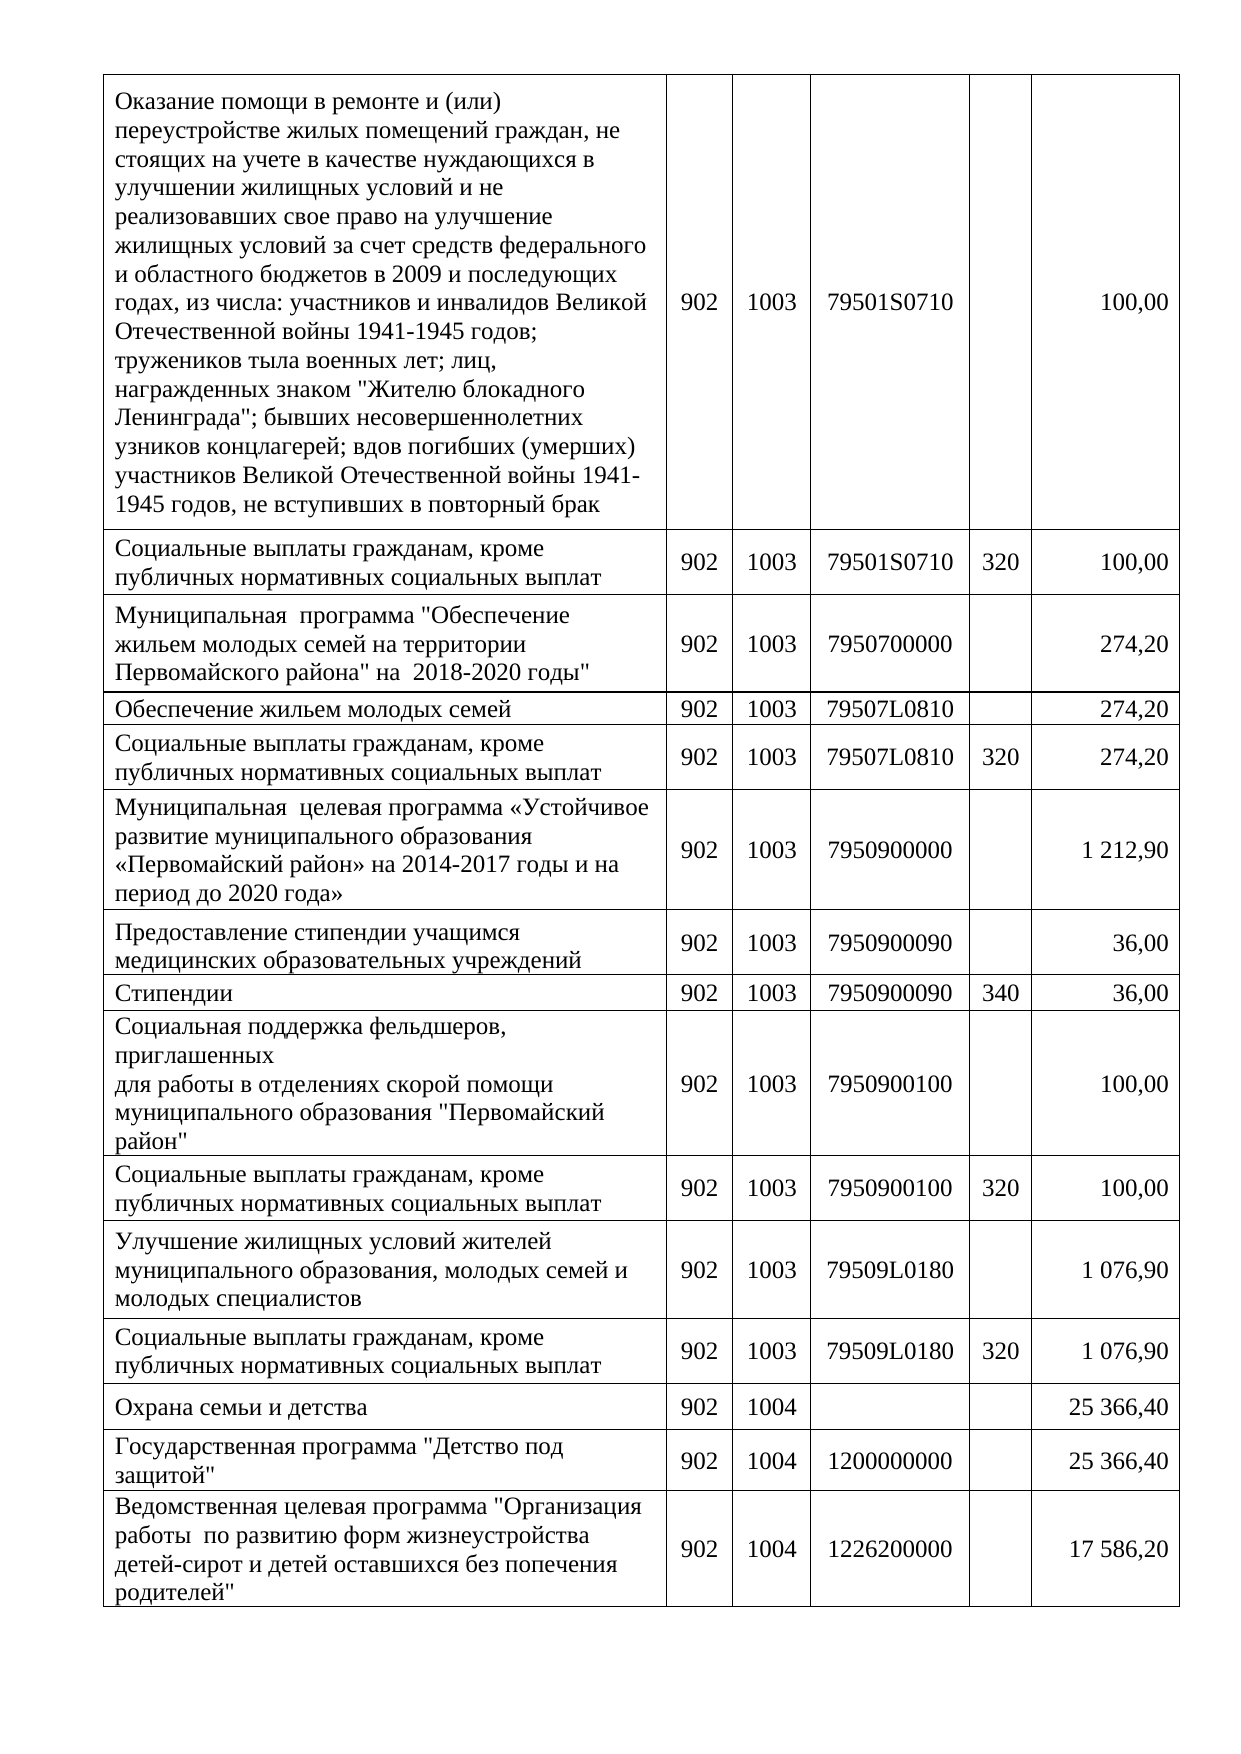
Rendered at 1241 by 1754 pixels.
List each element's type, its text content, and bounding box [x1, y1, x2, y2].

table_cell 17 586,20 [1032, 1491, 1179, 1606]
table_cell 902 [667, 530, 732, 594]
table_cell 274,20 [1032, 595, 1179, 691]
table_cell 902 [667, 975, 732, 1010]
table_cell 100,00 [1032, 530, 1179, 594]
table_cell [811, 1384, 969, 1429]
table_cell 902 [667, 1221, 732, 1317]
table_cell 7950900090 [811, 910, 969, 974]
table_cell 902 [667, 1319, 732, 1382]
table_cell [970, 595, 1031, 691]
table_cell Социальные выплаты гражданам, кроме публичных нормативных социальных выплат [104, 1319, 666, 1382]
table_cell 25 366,40 [1032, 1384, 1179, 1429]
table_cell 100,00 [1032, 1011, 1179, 1155]
table_cell Социальные выплаты гражданам, кроме публичных нормативных социальных выплат [104, 1156, 666, 1220]
table_cell Муниципальная программа "Обеспечение жильем молодых семей на территории Первомайского района" на 2018-2020 годы" [104, 595, 666, 691]
table_cell 1 212,90 [1032, 790, 1179, 909]
table_cell [970, 75, 1031, 529]
table_cell [970, 1491, 1031, 1606]
table_cell Социальные выплаты гражданам, кроме публичных нормативных социальных выплат [104, 725, 666, 789]
table_cell 1003 [733, 725, 810, 789]
table_cell 1226200000 [811, 1491, 969, 1606]
table_cell 1200000000 [811, 1430, 969, 1490]
table_cell 902 [667, 1156, 732, 1220]
table_cell 7950900100 [811, 1011, 969, 1155]
table_cell 1004 [733, 1491, 810, 1606]
table_cell 7950900100 [811, 1156, 969, 1220]
table_cell Муниципальная целевая программа «Устойчивое развитие муниципального образования «Первомайский район» на 2014-2017 годы и на период до 2020 года» [104, 790, 666, 909]
table_cell 902 [667, 910, 732, 974]
table_cell 1003 [733, 1011, 810, 1155]
table_cell 7950900090 [811, 975, 969, 1010]
table_cell 1003 [733, 1221, 810, 1317]
table_cell 902 [667, 75, 732, 529]
table_cell 340 [970, 975, 1031, 1010]
table_cell [970, 1384, 1031, 1429]
table_cell Оказание помощи в ремонте и (или) переустройстве жилых помещений граждан, не стоящих на учете в качестве нуждающихся в улучшении жилищных условий и не реализовавших свое право на улучшение жилищных условий за счет средств федерального и областного бюджетов в 2009 и последующих годах, из числа: участников и инвалидов Великой Отечественной войны 1941-1945 годов; тружеников тыла военных лет; лиц, награжденных знаком "Жителю блокадного Ленинграда"; бывших несовершеннолетних узников концлагерей; вдов погибших (умерших) участников Великой Отечественной войны 1941-1945 годов, не вступивших в повторный брак [104, 75, 666, 529]
table_cell 320 [970, 1319, 1031, 1382]
table_cell 1003 [733, 530, 810, 594]
table_cell Обеспечение жильем молодых семей [104, 693, 666, 724]
table_cell [970, 910, 1031, 974]
table_cell 7950700000 [811, 595, 969, 691]
table_cell 902 [667, 725, 732, 789]
table_cell 902 [667, 1384, 732, 1429]
table_cell 902 [667, 1011, 732, 1155]
table_cell Социальная поддержка фельдшеров, приглашенных для работы в отделениях скорой помощи муниципального образования "Первомайский район" [104, 1011, 666, 1155]
table_cell Государственная программа "Детство под защитой" [104, 1430, 666, 1490]
table_cell 36,00 [1032, 975, 1179, 1010]
table_cell 79501S0710 [811, 530, 969, 594]
table_cell 1003 [733, 790, 810, 909]
table_cell 79501S0710 [811, 75, 969, 529]
table_cell 7950900000 [811, 790, 969, 909]
table_cell 36,00 [1032, 910, 1179, 974]
table_cell 1004 [733, 1384, 810, 1429]
table_cell 1003 [733, 1156, 810, 1220]
table_cell 25 366,40 [1032, 1430, 1179, 1490]
table_cell 1 076,90 [1032, 1319, 1179, 1382]
table_cell Предоставление стипендии учащимся медицинских образовательных учреждений [104, 910, 666, 974]
table_cell 1003 [733, 975, 810, 1010]
table_cell Ведомственная целевая программа "Организация работы по развитию форм жизнеустройства детей-сирот и детей оставшихся без попечения родителей" [104, 1491, 666, 1606]
table_cell 1003 [733, 1319, 810, 1382]
table_cell Стипендии [104, 975, 666, 1010]
table_cell 100,00 [1032, 75, 1179, 529]
table_cell 320 [970, 530, 1031, 594]
table_cell 1004 [733, 1430, 810, 1490]
table_cell 79509L0180 [811, 1319, 969, 1382]
table_cell 79507L0810 [811, 725, 969, 789]
table_cell 320 [970, 725, 1031, 789]
table_cell [970, 1221, 1031, 1317]
table_cell Охрана семьи и детства [104, 1384, 666, 1429]
table_cell 79509L0180 [811, 1221, 969, 1317]
table_cell 902 [667, 1430, 732, 1490]
table_cell [970, 1430, 1031, 1490]
table_cell 79507L0810 [811, 693, 969, 724]
table_cell [970, 790, 1031, 909]
table_cell 1003 [733, 910, 810, 974]
table_cell 1003 [733, 75, 810, 529]
table_cell 1003 [733, 595, 810, 691]
table_cell 274,20 [1032, 725, 1179, 789]
table_cell 1003 [733, 693, 810, 724]
table_cell Улучшение жилищных условий жителей муниципального образования, молодых семей и молодых специалистов [104, 1221, 666, 1317]
table_cell 1 076,90 [1032, 1221, 1179, 1317]
table_cell Социальные выплаты гражданам, кроме публичных нормативных социальных выплат [104, 530, 666, 594]
table_cell [970, 693, 1031, 724]
table_cell 902 [667, 1491, 732, 1606]
table_cell 902 [667, 693, 732, 724]
table_cell 274,20 [1032, 693, 1179, 724]
table_cell 902 [667, 790, 732, 909]
table_cell [970, 1011, 1031, 1155]
table_cell 320 [970, 1156, 1031, 1220]
table_cell 902 [667, 595, 732, 691]
table_cell 100,00 [1032, 1156, 1179, 1220]
